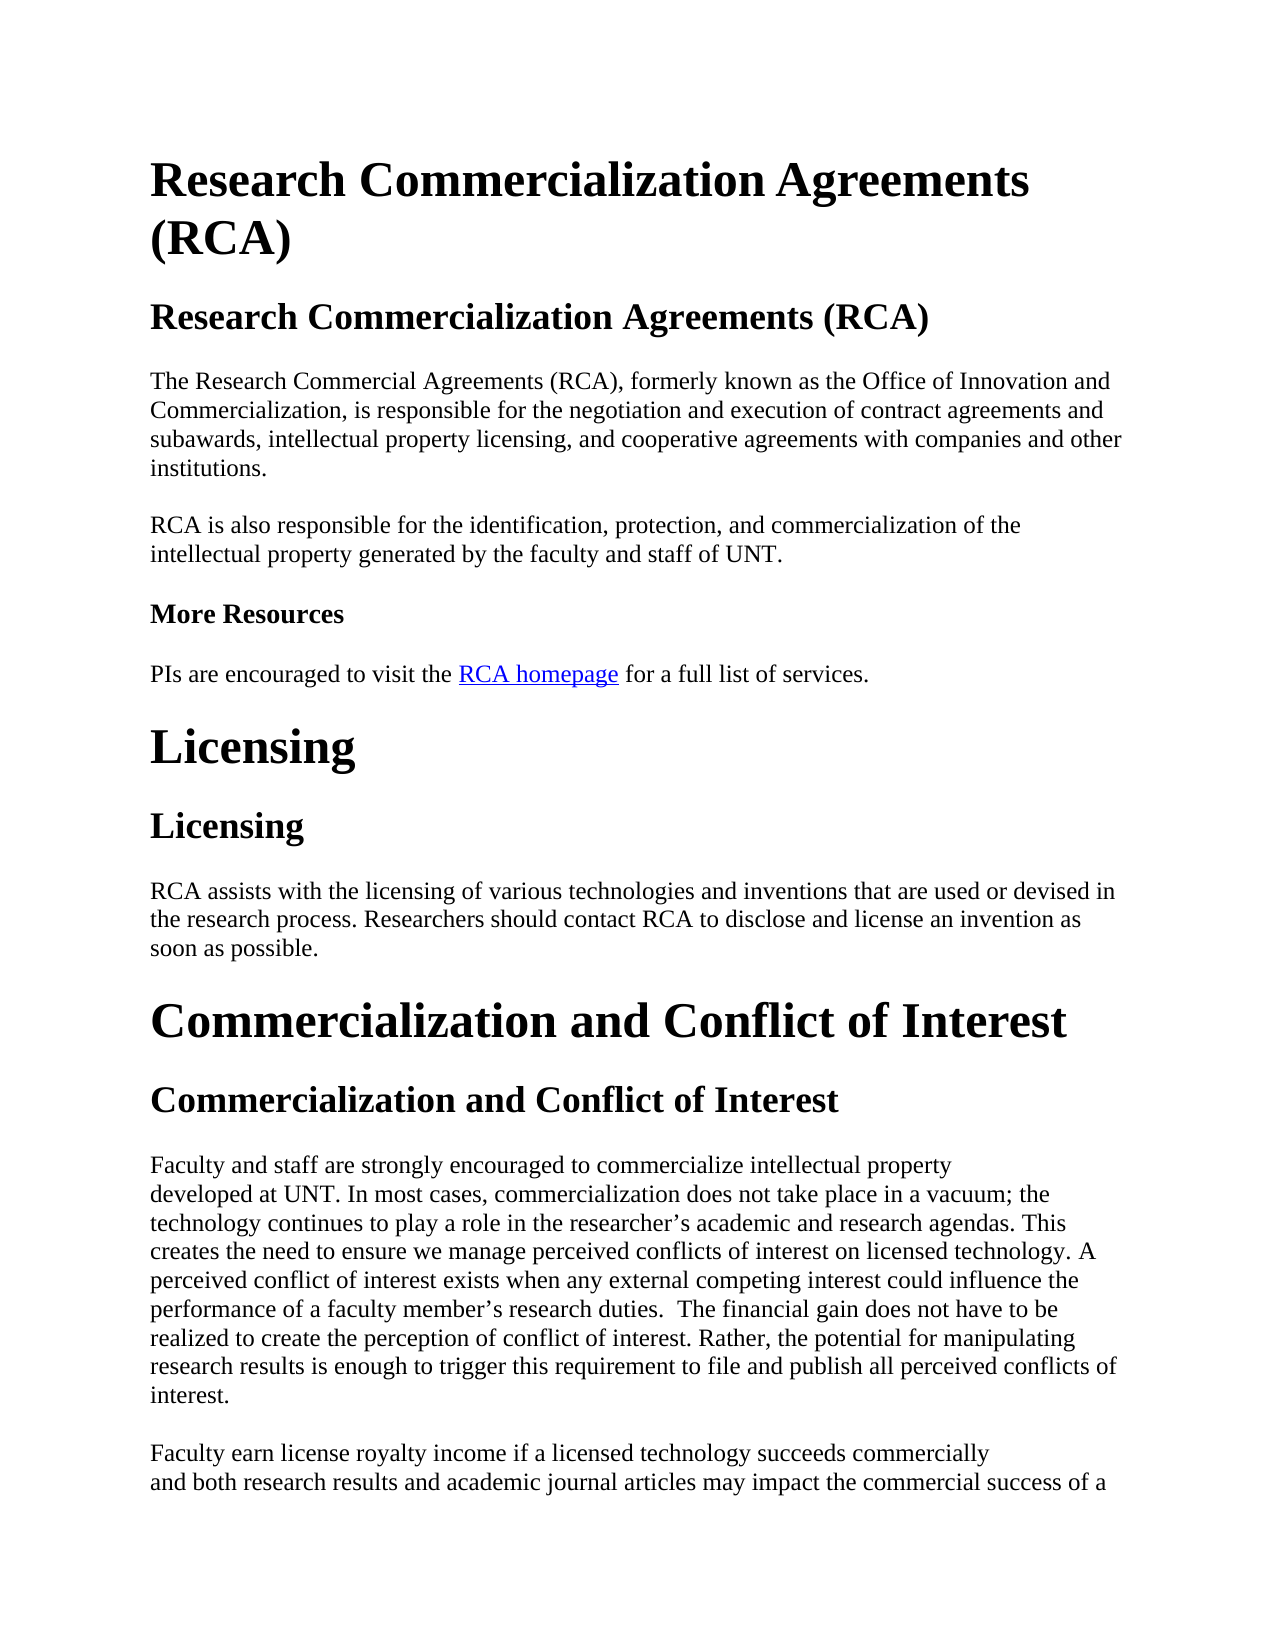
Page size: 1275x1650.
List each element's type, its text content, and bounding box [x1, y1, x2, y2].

subtitle Research Commercialization Agreements (RCA) [150, 727, 1125, 842]
subtitle Licensing [150, 1380, 1125, 1423]
text The UNT Property Manager will then review the list of equipment for appropriate value and identify a contact at the receiving University. Property transferred by UNT to an out of state University must occur as a sale for “best value” and the current State sales tax must be assessed (see UNT Policy 10.048). [150, 467, 1125, 582]
text The Research Commercial Agreements (RCA), formerly known as the Office of Innovation and Commercialization, is responsible for the negotiation and execution of contract agreements and subawards, intellectual property licensing, and cooperative agreements with companies and other institutions. [150, 943, 1125, 1058]
text The UNT Property Manager will collect payment from the receiving university prior to shipment. The receiving University will need to arrange and provide transportation and related costs. [150, 611, 1125, 697]
subtitle Research Commercialization Agreements (RCA) [150, 871, 1125, 914]
text Assuming all parties agree to the transfer, UNT receives something of value for the transfer, there are no unusual restrictions in the original award document that might limit our ability to transfer title, and the equipment is not being shipped outside the United States, please use the following procedure. [150, 150, 1125, 265]
text PIs are encouraged to visit the RCA homepage for a full list of services. [150, 1236, 1125, 1264]
subtitle More Resources [150, 1174, 1125, 1206]
list Submit the written approval, along with a list of the equipment to be transferred to the UNT Property Manager. The list should include a description, serial number, and UNT inventory tag number (where applicable). [187, 352, 1125, 438]
text RCA is also responsible for the identification, protection, and commercialization of the intellectual property generated by the faculty and staff of UNT. [150, 1087, 1125, 1145]
list The PI should obtain written approval for the transfer from the Chair, the UNT Vice President for Research, and the UNT Vice President for Finance. [187, 294, 1125, 352]
subtitle Licensing [150, 1293, 1125, 1351]
